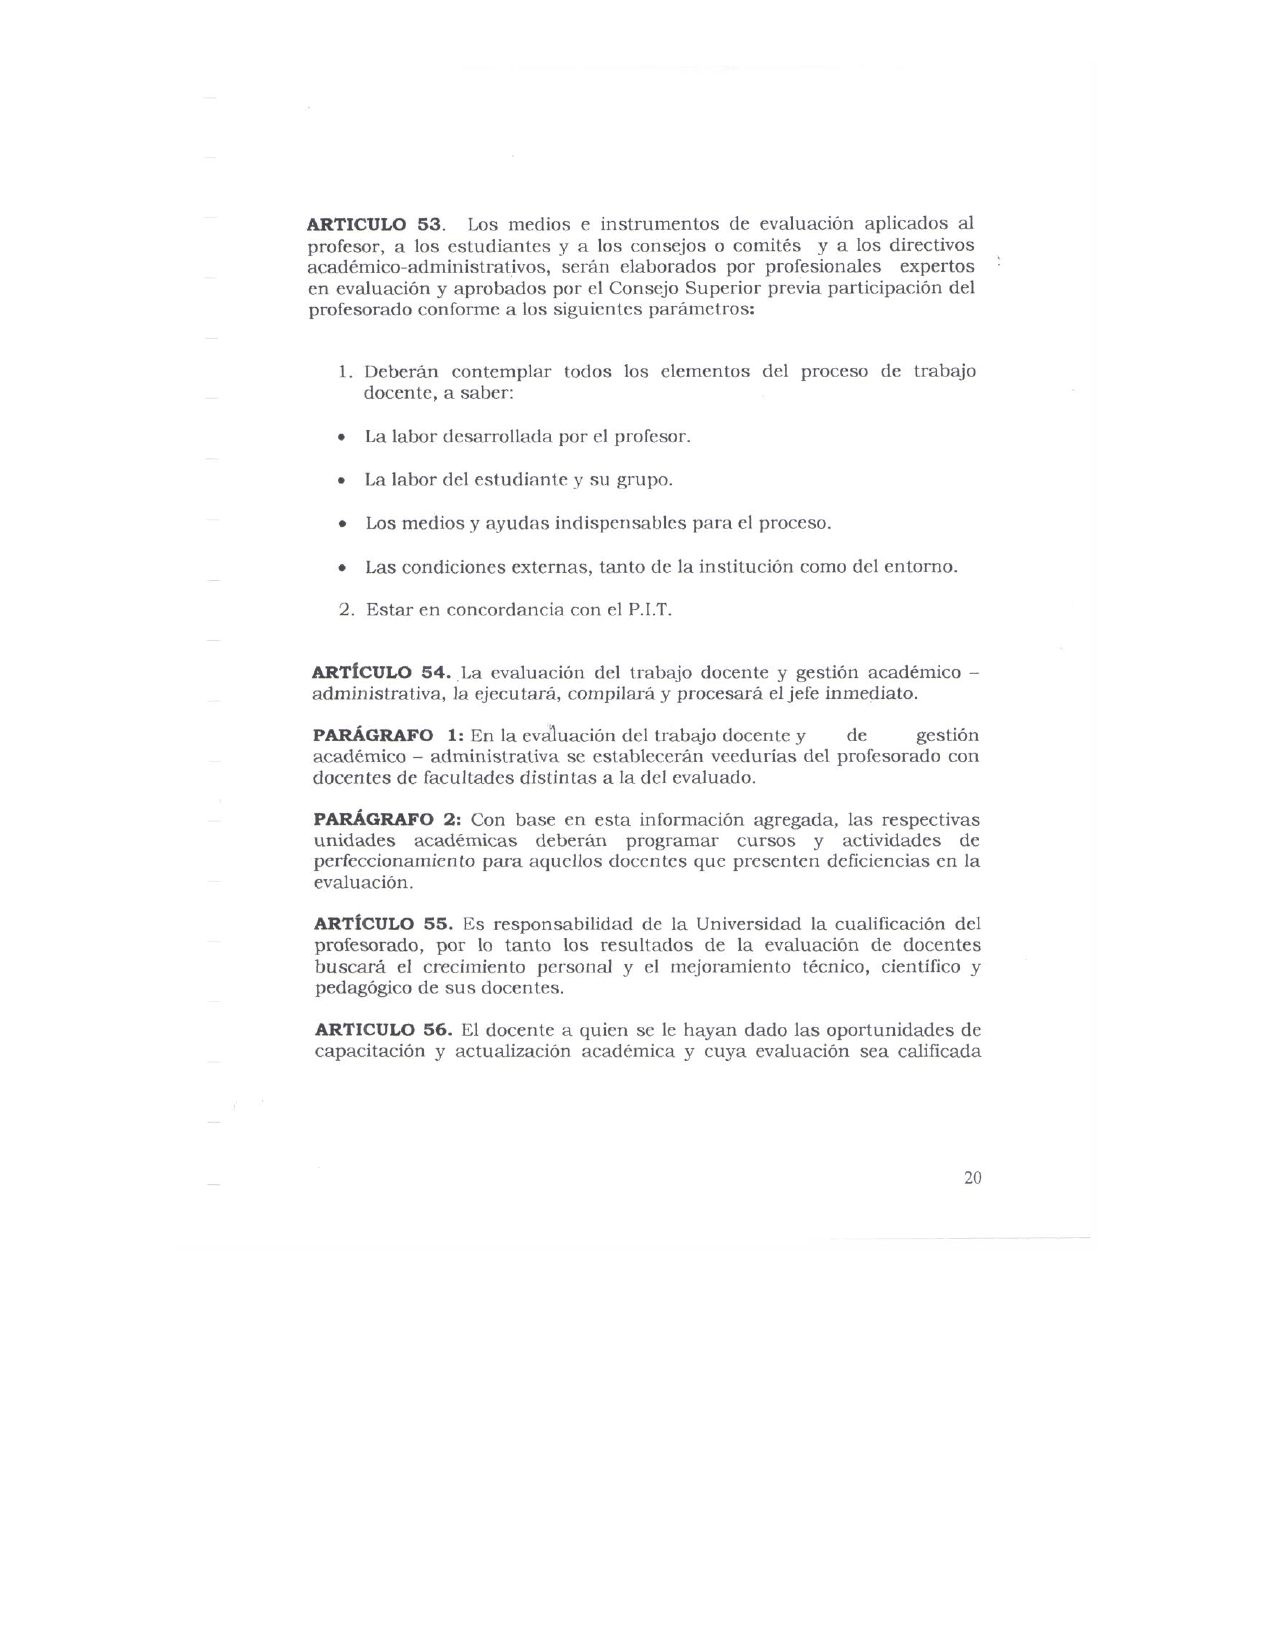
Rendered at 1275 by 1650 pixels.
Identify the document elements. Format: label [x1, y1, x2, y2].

picture [177, 59, 1098, 1251]
